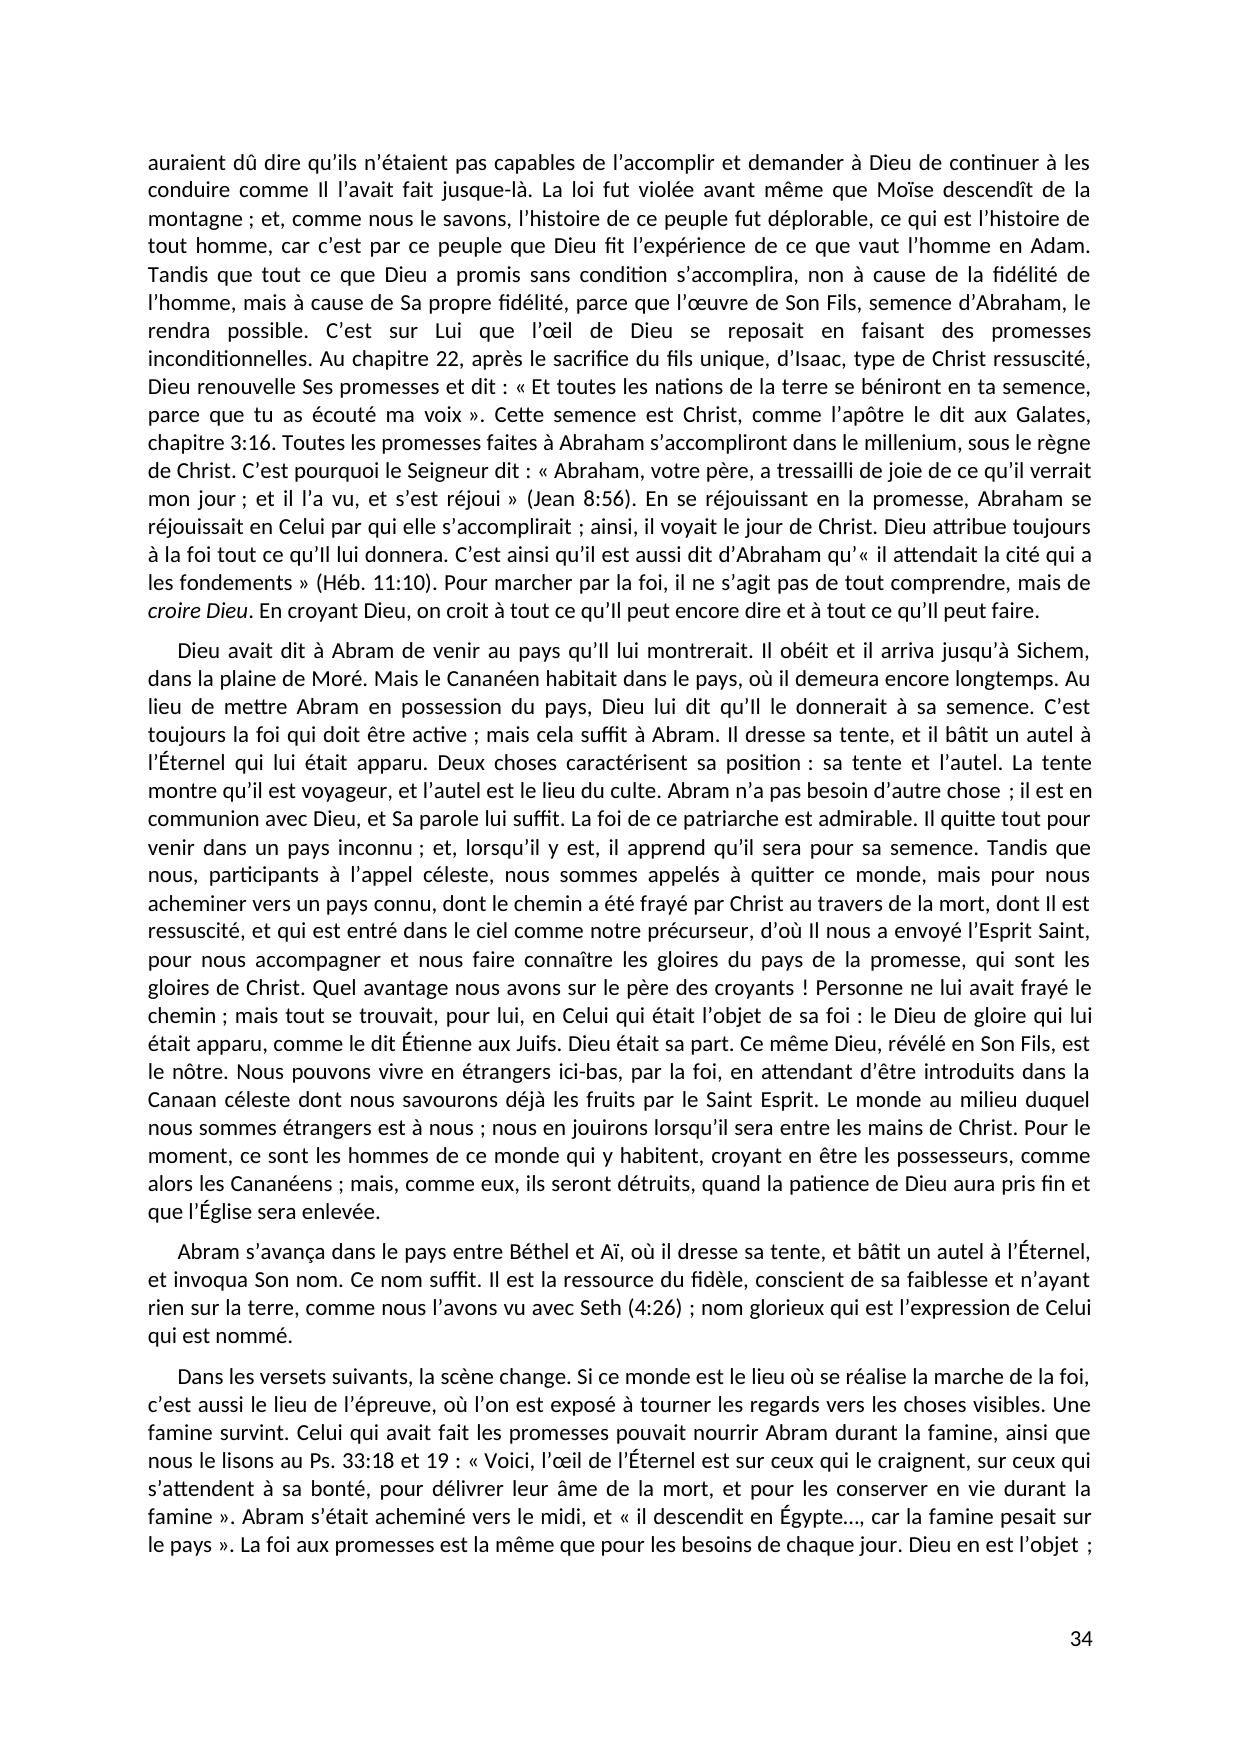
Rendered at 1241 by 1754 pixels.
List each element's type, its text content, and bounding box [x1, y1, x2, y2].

text Dieu avait dit à Abram de venir au pays qu’Il lui montrerait. Il obéit et il arriva jusqu’à Sichem, dans la plaine de Moré. Mais le Cananéen habitait dans le pays, où il demeura encore longtemps. Au lieu de mettre Abram en possession du pays, Dieu lui dit qu’Il le donnerait à sa semence. C’est toujours la foi qui doit être active ; mais cela suffit à Abram. Il dresse sa tente, et il bâtit un autel à l’Éternel qui lui était apparu. Deux choses caractérisent sa position : sa tente et l’autel. La tente montre qu’il est voyageur, et l’autel est le lieu du culte. Abram n’a pas besoin d’autre chose ; il est en communion avec Dieu, et Sa parole lui suffit. La foi de ce patriarche est admirable. Il quitte tout pour venir dans un pays inconnu ; et, lorsqu’il y est, il apprend qu’il sera pour sa semence. Tandis que nous, participants à l’appel céleste, nous sommes appelés à quitter ce monde, mais pour nous acheminer vers un pays connu, dont le chemin a été frayé par Christ au travers de la mort, dont Il est ressuscité, et qui est entré dans le ciel comme notre précurseur, d’où Il nous a envoyé l’Esprit Saint, pour nous accompagner et nous faire connaître les gloires du pays de la promesse, qui sont les gloires de Christ. Quel avantage nous avons sur le père des croyants ! Personne ne lui avait frayé le chemin ; mais tout se trouvait, pour lui, en Celui qui était l’objet de sa foi : le Dieu de gloire qui lui était apparu, comme le dit Étienne aux Juifs. Dieu était sa part. Ce même Dieu, révélé en Son Fils, est le nôtre. Nous pouvons vivre en étrangers ici-bas, par la foi, en attendant d’être introduits dans la Canaan céleste dont nous savourons déjà les fruits par le Saint Esprit. Le monde au milieu duquel nous sommes étrangers est à nous ; nous en jouirons lorsqu’il sera entre les mains de Christ. Pour le moment, ce sont les hommes de ce monde qui y habitent, croyant en être les possesseurs, comme alors les Cananéens ; mais, comme eux, ils seront détruits, quand la patience de Dieu aura pris fin et que l’Église sera enlevée. [148, 636, 1093, 1225]
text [148, 148, 1093, 624]
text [148, 1362, 1093, 1558]
text Abram s’avança dans le pays entre Béthel et Aï, où il dresse sa tente, et bâtit un autel à l’Éternel, et invoqua Son nom. Ce nom suffit. Il est la ressource du fidèle, conscient de sa faiblesse et n’ayant rien sur la terre, comme nous l’avons vu avec Seth (4:26) ; nom glorieux qui est l’expression de Celui qui est nommé. [148, 1237, 1093, 1349]
